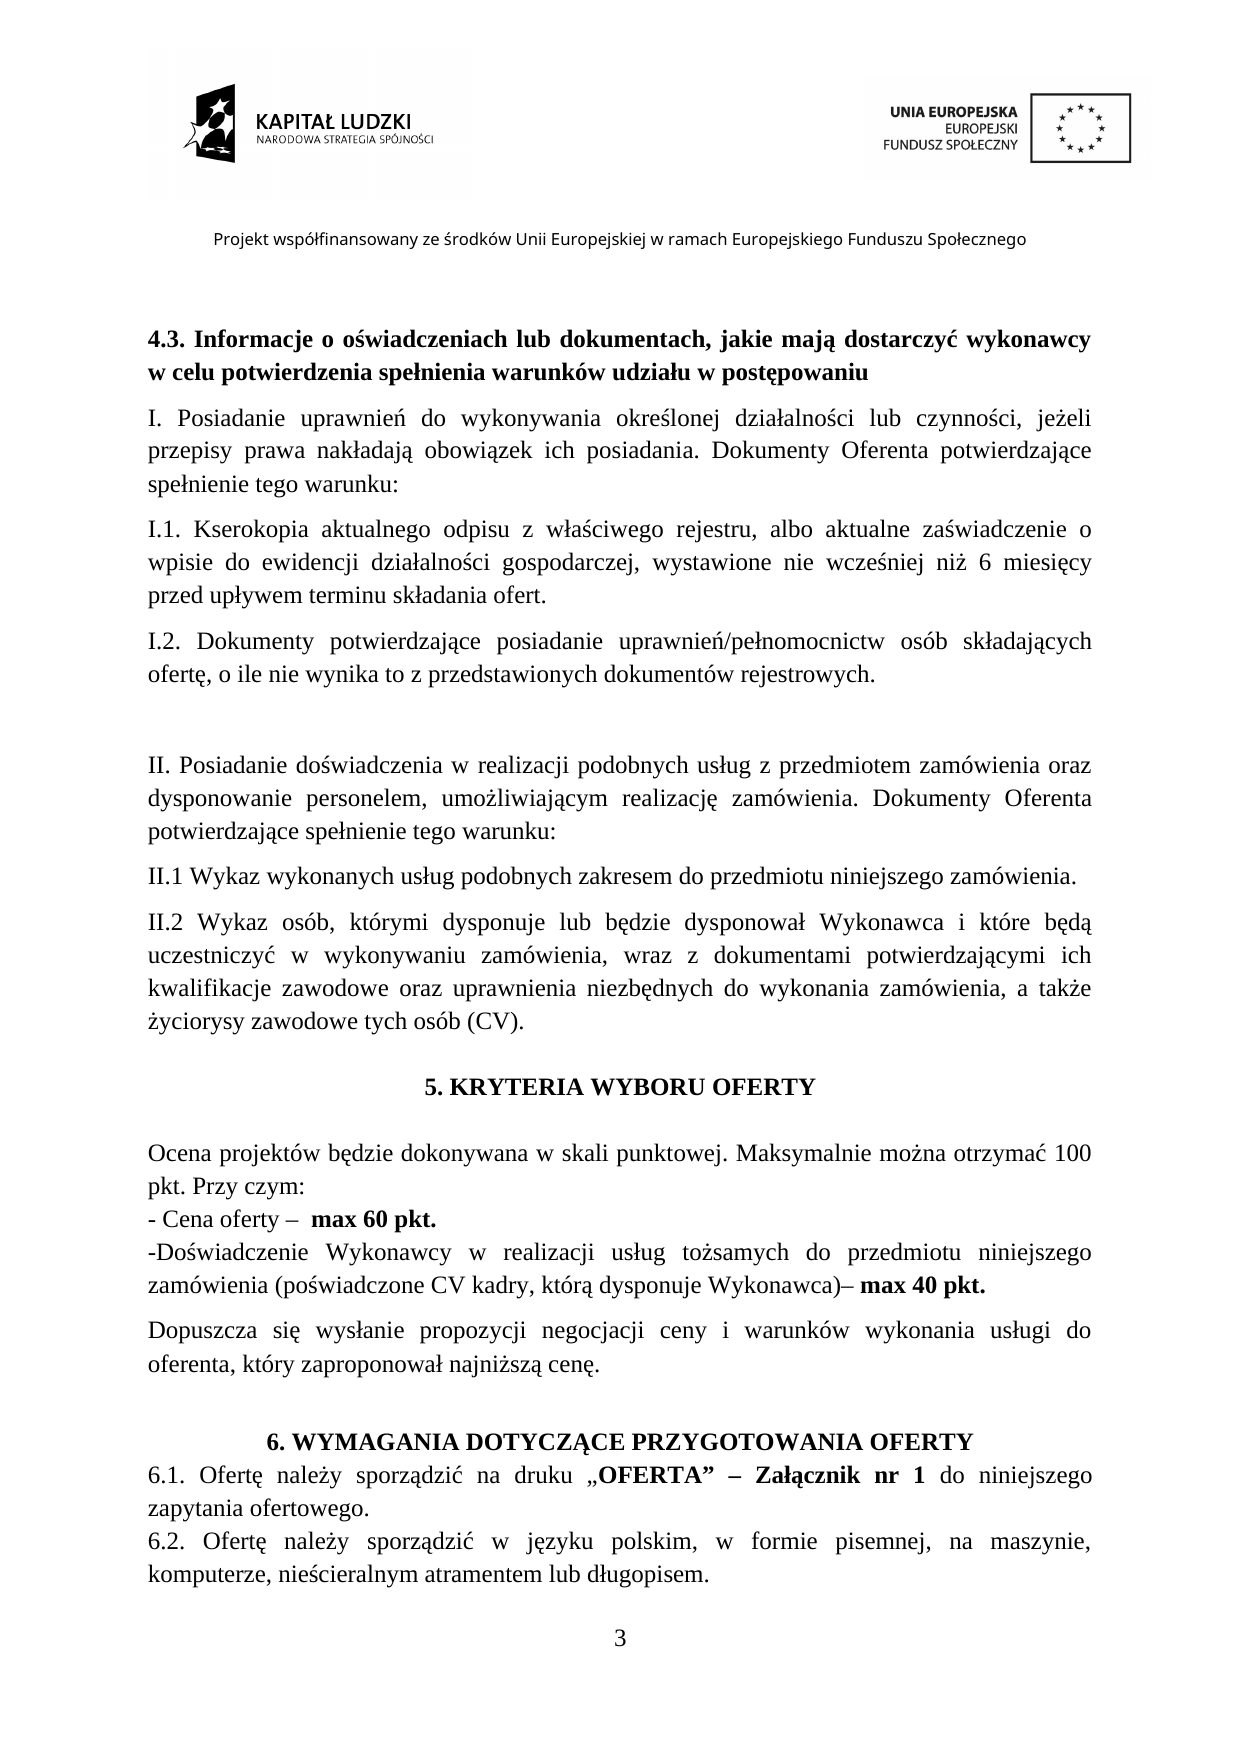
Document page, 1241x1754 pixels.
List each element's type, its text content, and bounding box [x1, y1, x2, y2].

text - Cena oferty – max 60 pkt. [148, 1204, 1093, 1233]
text 6.2. Ofertę należy sporządzić w języku polskim, w formie pisemnej, na maszynie, komputerze, nieścieralnym atramentem lub długopisem. [148, 1526, 1093, 1588]
text II. Posiadanie doświadczenia w realizacji podobnych usług z przedmiotem zamówienia oraz dysponowanie personelem, umożliwiającym realizację zamówienia. Dokumenty Oferenta potwierdzające spełnienie tego warunku: [148, 750, 1093, 844]
text I.2. Dokumenty potwierdzające posiadanie uprawnień/pełnomocnictw osób składających ofertę, o ile nie wynika to z przedstawionych dokumentów rejestrowych. [148, 626, 1093, 687]
text 5. KRYTERIA WYBORU OFERTY [148, 1072, 1093, 1101]
text II.1 Wykaz wykonanych usług podobnych zakresem do przedmiotu niniejszego zamówienia. [148, 861, 1093, 890]
picture [147, 44, 472, 202]
picture [863, 75, 1151, 182]
text I. Posiadanie uprawnień do wykonywania określonej działalności lub czynności, jeżeli przepisy prawa nakładają obowiązek ich posiadania. Dokumenty Oferenta potwierdzające spełnienie tego warunku: [148, 403, 1093, 497]
text 6.1. Ofertę należy sporządzić na druku „OFERTA” – Załącznik nr 1 do niniejszego zapytania ofertowego. [148, 1460, 1093, 1522]
text Ocena projektów będzie dokonywana w skali punktowej. Maksymalnie można otrzymać 100 pkt. Przy czym: [148, 1138, 1093, 1200]
text Dopuszcza się wysłanie propozycji negocjacji ceny i warunków wykonania usługi do oferenta, który zaproponował najniższą cenę. [148, 1316, 1093, 1377]
text 4.3. Informacje o oświadczeniach lub dokumentach, jakie mają dostarczyć wykonawcy w celu potwierdzenia spełnienia warunków udziału w postępowaniu [148, 324, 1093, 386]
text II.2 Wykaz osób, którymi dysponuje lub będzie dysponował Wykonawca i które będą uczestniczyć w wykonywaniu zamówienia, wraz z dokumentami potwierdzającymi ich kwalifikacje zawodowe oraz uprawnienia niezbędnych do wykonania zamówienia, a także życiorysy zawodowe tych osób (CV). [148, 907, 1093, 1035]
text I.1. Kserokopia aktualnego odpisu z właściwego rejestru, albo aktualne zaświadczenie o wpisie do ewidencji działalności gospodarczej, wystawione nie wcześniej niż 6 miesięcy przed upływem terminu składania ofert. [148, 514, 1093, 609]
text -Doświadczenie Wykonawcy w realizacji usług tożsamych do przedmiotu niniejszego zamówienia (poświadczone CV kadry, którą dysponuje Wykonawca)– max 40 pkt. [148, 1237, 1093, 1299]
text 6. WYMAGANIA DOTYCZĄCE PRZYGOTOWANIA OFERTY [148, 1427, 1093, 1456]
